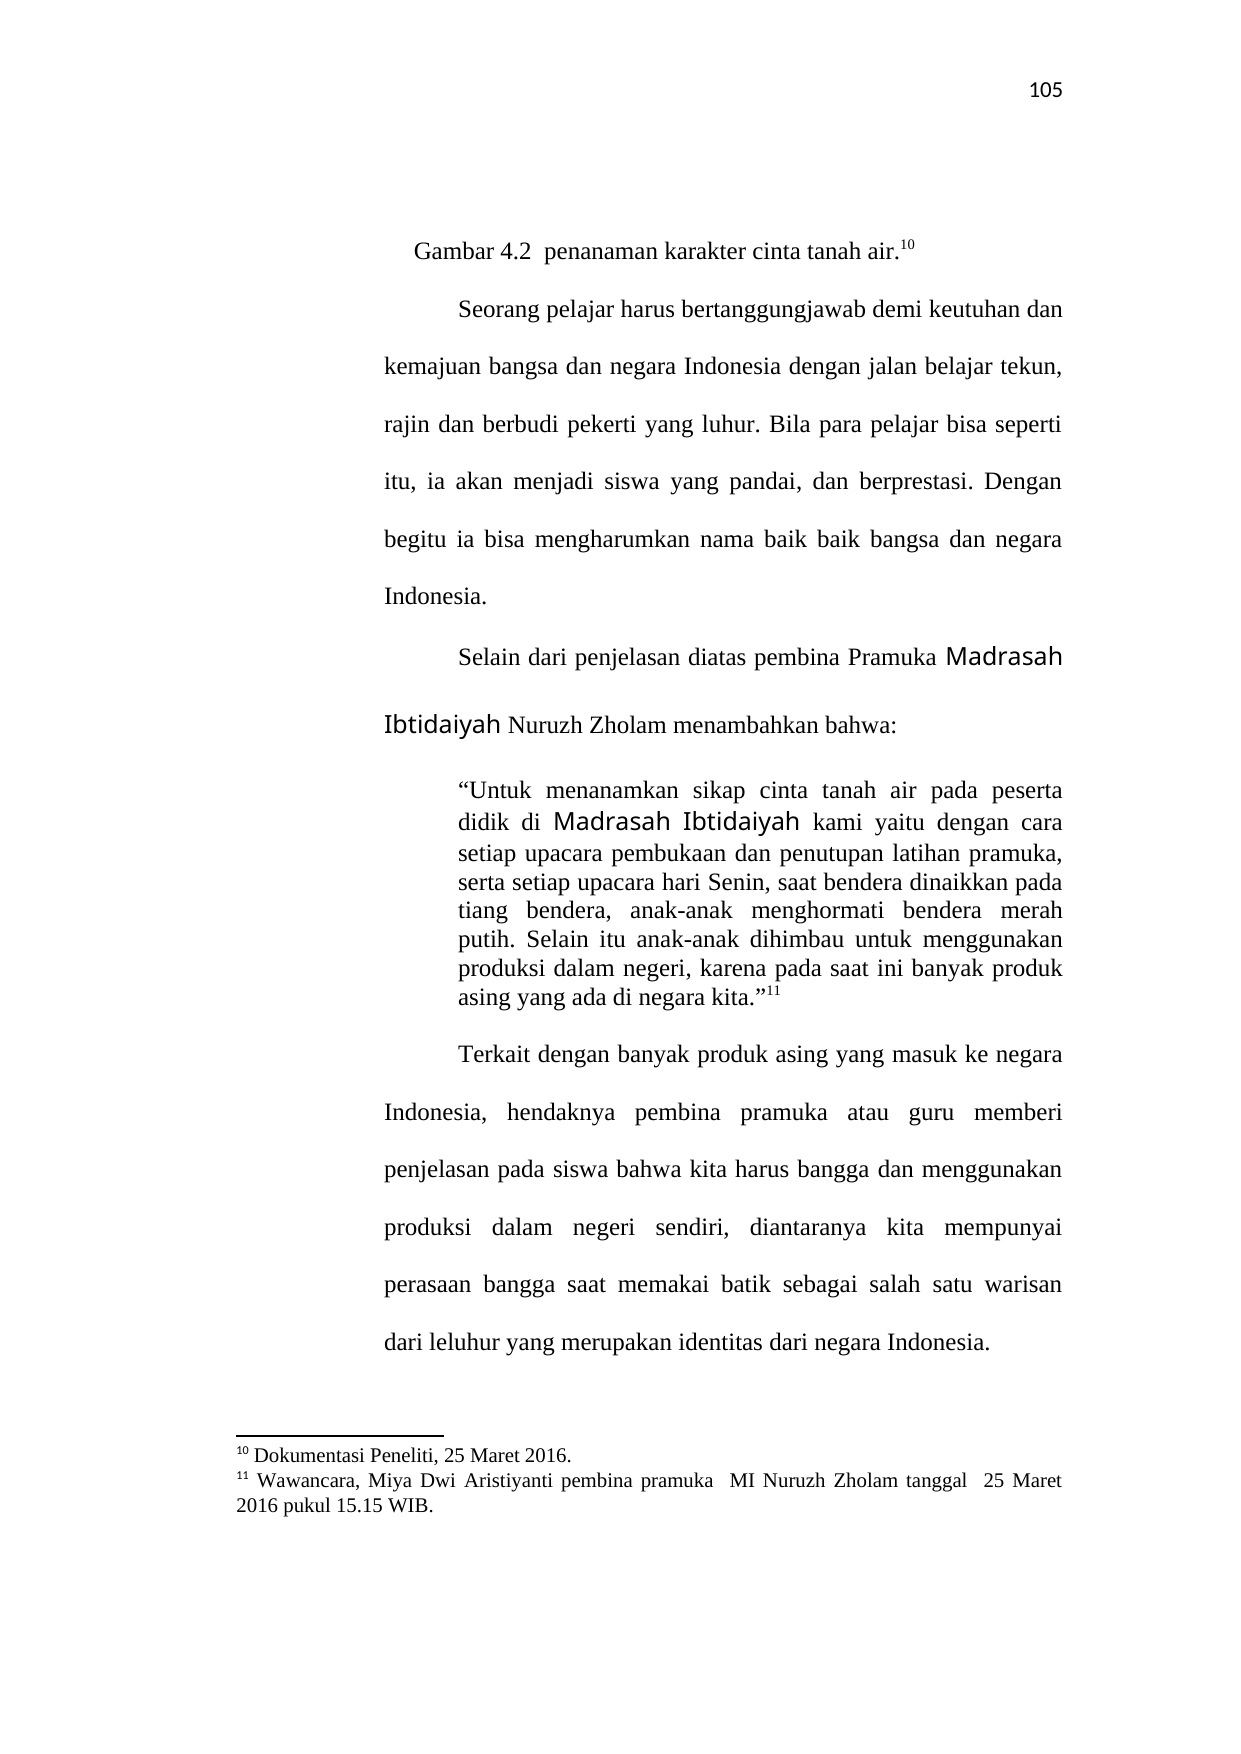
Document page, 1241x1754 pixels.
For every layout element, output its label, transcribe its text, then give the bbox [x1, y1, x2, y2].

list Terkait dengan banyak produk asing yang masuk ke negara Indonesia, hendaknya pembina pramuka atau guru memberi penjelasan pada siswa bahwa kita harus bangga dan menggunakan produksi dalam negeri sendiri, diantaranya kita mempunyai perasaan bangga saat memakai batik sebagai salah satu warisan dari leluhur yang merupakan identitas dari negara Indonesia. [384, 1039, 1063, 1355]
list Seorang pelajar harus bertanggungjawab demi keutuhan dan kemajuan bangsa dan negara Indonesia dengan jalan belajar tekun, rajin dan berbudi pekerti yang luhur. Bila para pelajar bisa seperti itu, ia akan menjadi siswa yang pandai, dan berprestasi. Dengan begitu ia bisa mengharumkan nama baik baik bangsa dan negara Indonesia. [384, 294, 1063, 610]
list Gambar 4.2 penanaman karakter cinta tanah air. [384, 236, 1063, 265]
list “Untuk menanamkan sikap cinta tanah air pada peserta didik di Madrasah Ibtidaiyah kami yaitu dengan cara setiap upacara pembukaan dan penutupan latihan pramuka, serta setiap upacara hari Senin, saat bendera dinaikkan pada tiang bendera, anak-anak menghormati bendera merah putih. Selain itu anak-anak dihimbau untuk menggunakan produksi dalam negeri, karena pada saat ini banyak produk asing yang ada di negara kita.” [458, 775, 1063, 1010]
list Selain dari penjelasan diatas pembina Pramuka Madrasah Ibtidaiyah Nuruzh Zholam menambahkan bahwa: [384, 639, 1063, 741]
